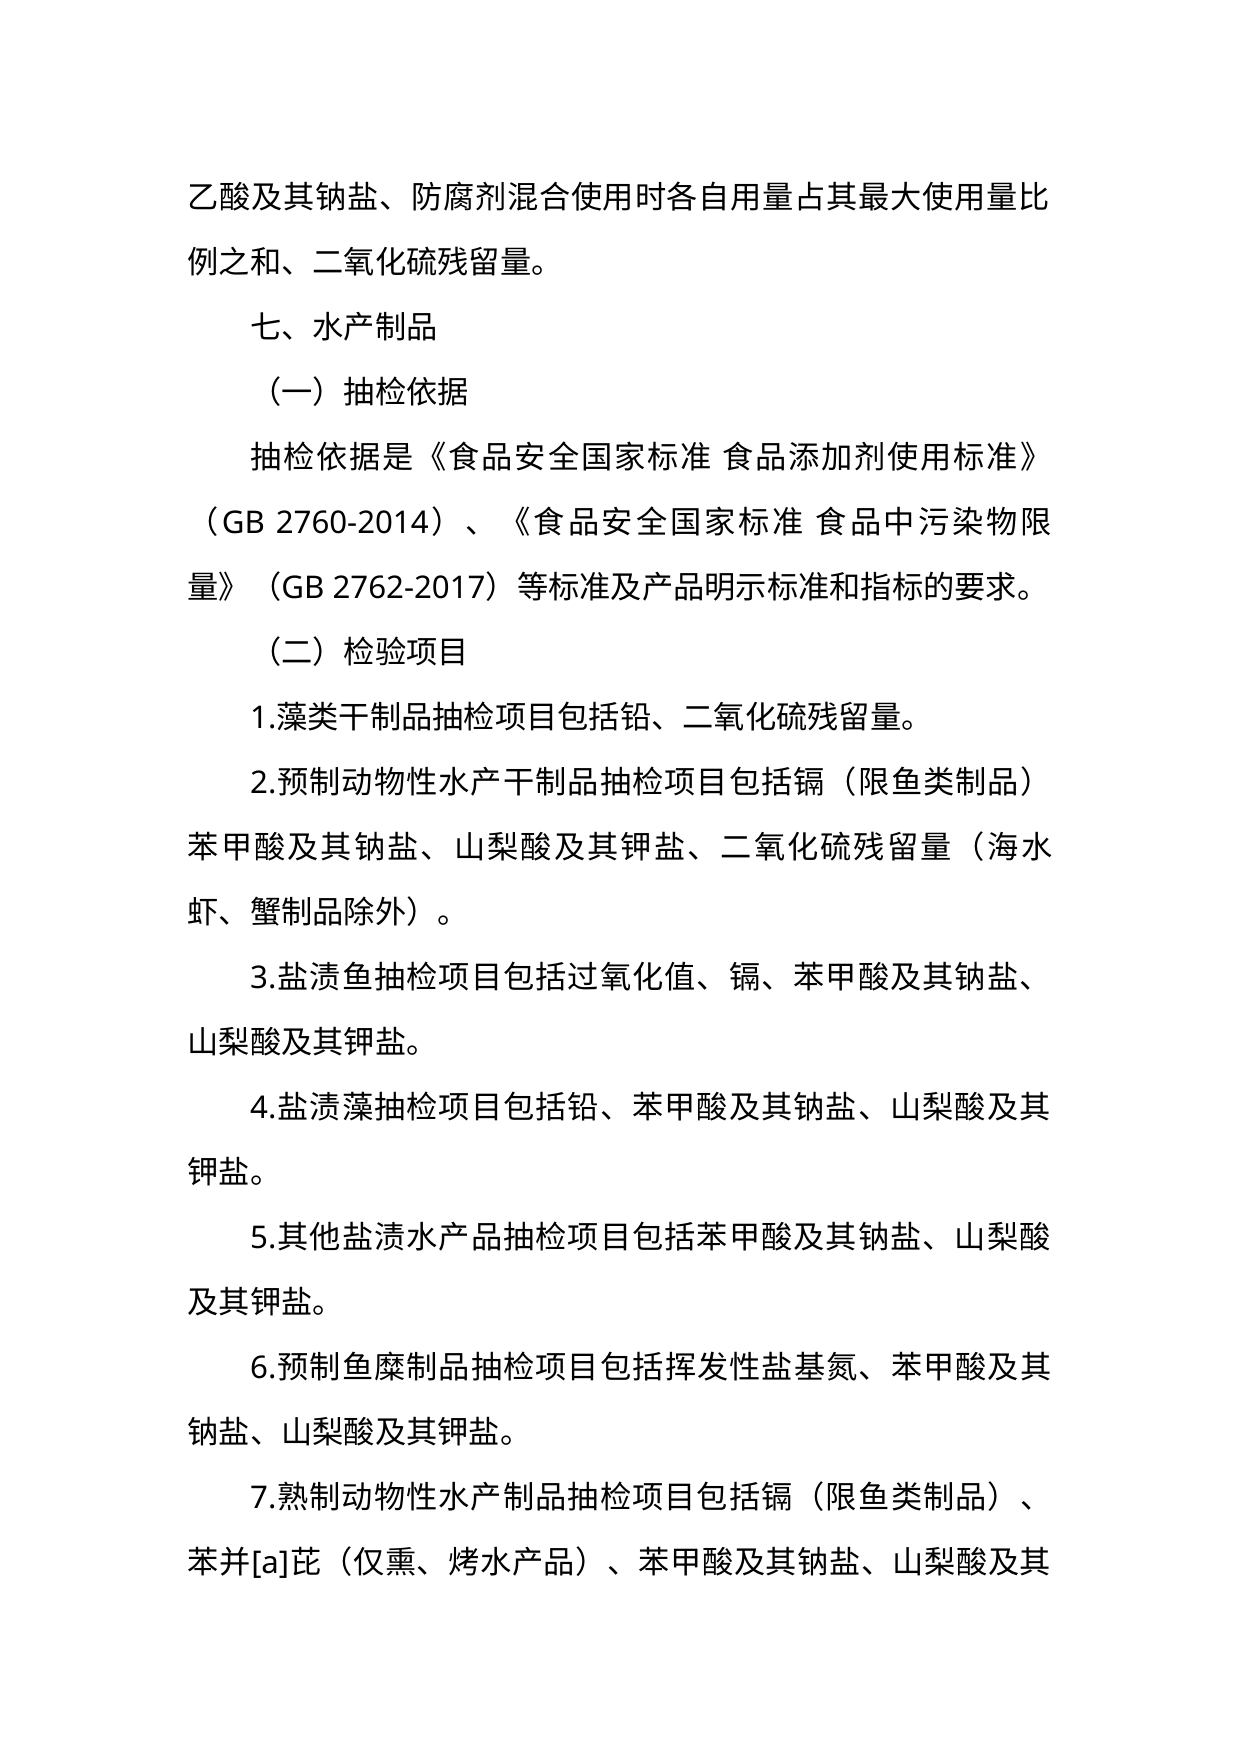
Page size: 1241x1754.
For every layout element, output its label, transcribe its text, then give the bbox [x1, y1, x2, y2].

text 2.预制动物性水产干制品抽检项目包括镉（限鱼类制品）苯甲酸及其钠盐、山梨酸及其钾盐、二氧化硫残留量（海水虾、蟹制品除外）。 [187, 747, 1053, 942]
text （二）检验项目 [187, 617, 1053, 682]
text 3.盐渍鱼抽检项目包括过氧化值、镉、苯甲酸及其钠盐、山梨酸及其钾盐。 [187, 942, 1053, 1072]
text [187, 1462, 1053, 1592]
text 6.预制鱼糜制品抽检项目包括挥发性盐基氮、苯甲酸及其钠盐、山梨酸及其钾盐。 [187, 1332, 1053, 1462]
list 水产制品 [187, 292, 1053, 357]
text 4.盐渍藻抽检项目包括铅、苯甲酸及其钠盐、山梨酸及其钾盐。 [187, 1072, 1053, 1202]
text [187, 162, 1053, 292]
text 1.藻类干制品抽检项目包括铅、二氧化硫残留量。 [187, 682, 1053, 747]
text 抽检依据是《食品安全国家标准 食品添加剂使用标准》（GB 2760-2014）、《食品安全国家标准 食品中污染物限量》（GB 2762-2017）等标准及产品明示标准和指标的要求。 [187, 422, 1053, 617]
text 5.其他盐渍水产品抽检项目包括苯甲酸及其钠盐、山梨酸及其钾盐。 [187, 1202, 1053, 1332]
text （一）抽检依据 [187, 357, 1053, 422]
